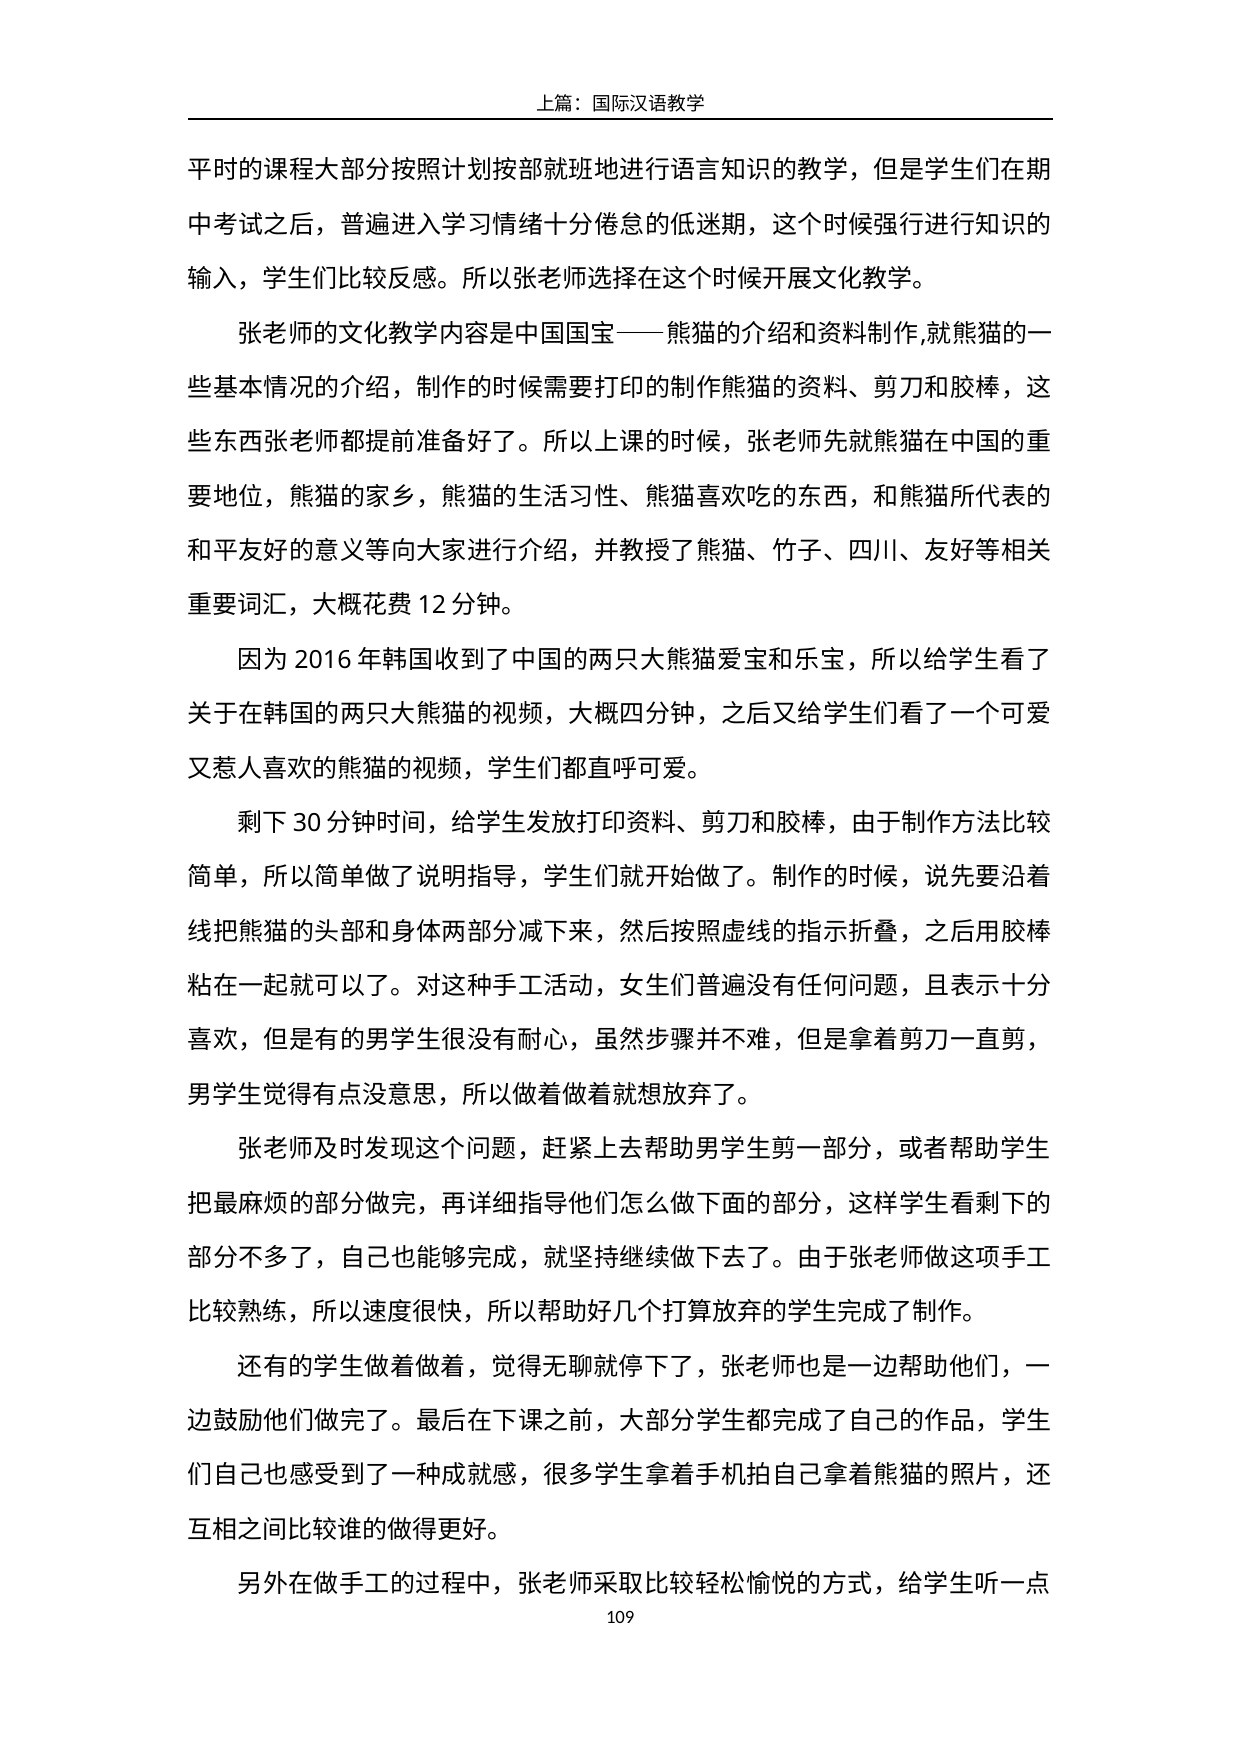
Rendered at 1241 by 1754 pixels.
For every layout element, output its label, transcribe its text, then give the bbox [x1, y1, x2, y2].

text 剩下30分钟时间，给学生发放打印资料、剪刀和胶棒，由于制作方法比较简单，所以简单做了说明指导，学生们就开始做了。制作的时候，说先要沿着线把熊猫的头部和身体两部分减下来，然后按照虚线的指示折叠，之后用胶棒粘在一起就可以了。对这种手工活动，女生们普遍没有任何问题，且表示十分喜欢，但是有的男学生很没有耐心，虽然步骤并不难，但是拿着剪刀一直剪，男学生觉得有点没意思，所以做着做着就想放弃了。 [187, 802, 1053, 1111]
text 张老师的文化教学内容是中国国宝——熊猫的介绍和资料制作,就熊猫的一些基本情况的介绍，制作的时候需要打印的制作熊猫的资料、剪刀和胶棒，这些东西张老师都提前准备好了。所以上课的时候，张老师先就熊猫在中国的重要地位，熊猫的家乡，熊猫的生活习性、熊猫喜欢吃的东西，和熊猫所代表的和平友好的意义等向大家进行介绍，并教授了熊猫、竹子、四川、友好等相关重要词汇，大概花费12分钟。 [187, 313, 1053, 621]
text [187, 150, 1053, 295]
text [187, 1564, 1053, 1600]
text 因为2016年韩国收到了中国的两只大熊猫爱宝和乐宝，所以给学生看了关于在韩国的两只大熊猫的视频，大概四分钟，之后又给学生们看了一个可爱又惹人喜欢的熊猫的视频，学生们都直呼可爱。 [187, 639, 1053, 784]
text 还有的学生做着做着，觉得无聊就停下了，张老师也是一边帮助他们，一边鼓励他们做完了。最后在下课之前，大部分学生都完成了自己的作品，学生们自己也感受到了一种成就感，很多学生拿着手机拍自己拿着熊猫的照片，还互相之间比较谁的做得更好。 [187, 1346, 1053, 1546]
text 张老师及时发现这个问题，赶紧上去帮助男学生剪一部分，或者帮助学生把最麻烦的部分做完，再详细指导他们怎么做下面的部分，这样学生看剩下的部分不多了，自己也能够完成，就坚持继续做下去了。由于张老师做这项手工比较熟练，所以速度很快，所以帮助好几个打算放弃的学生完成了制作。 [187, 1129, 1053, 1328]
